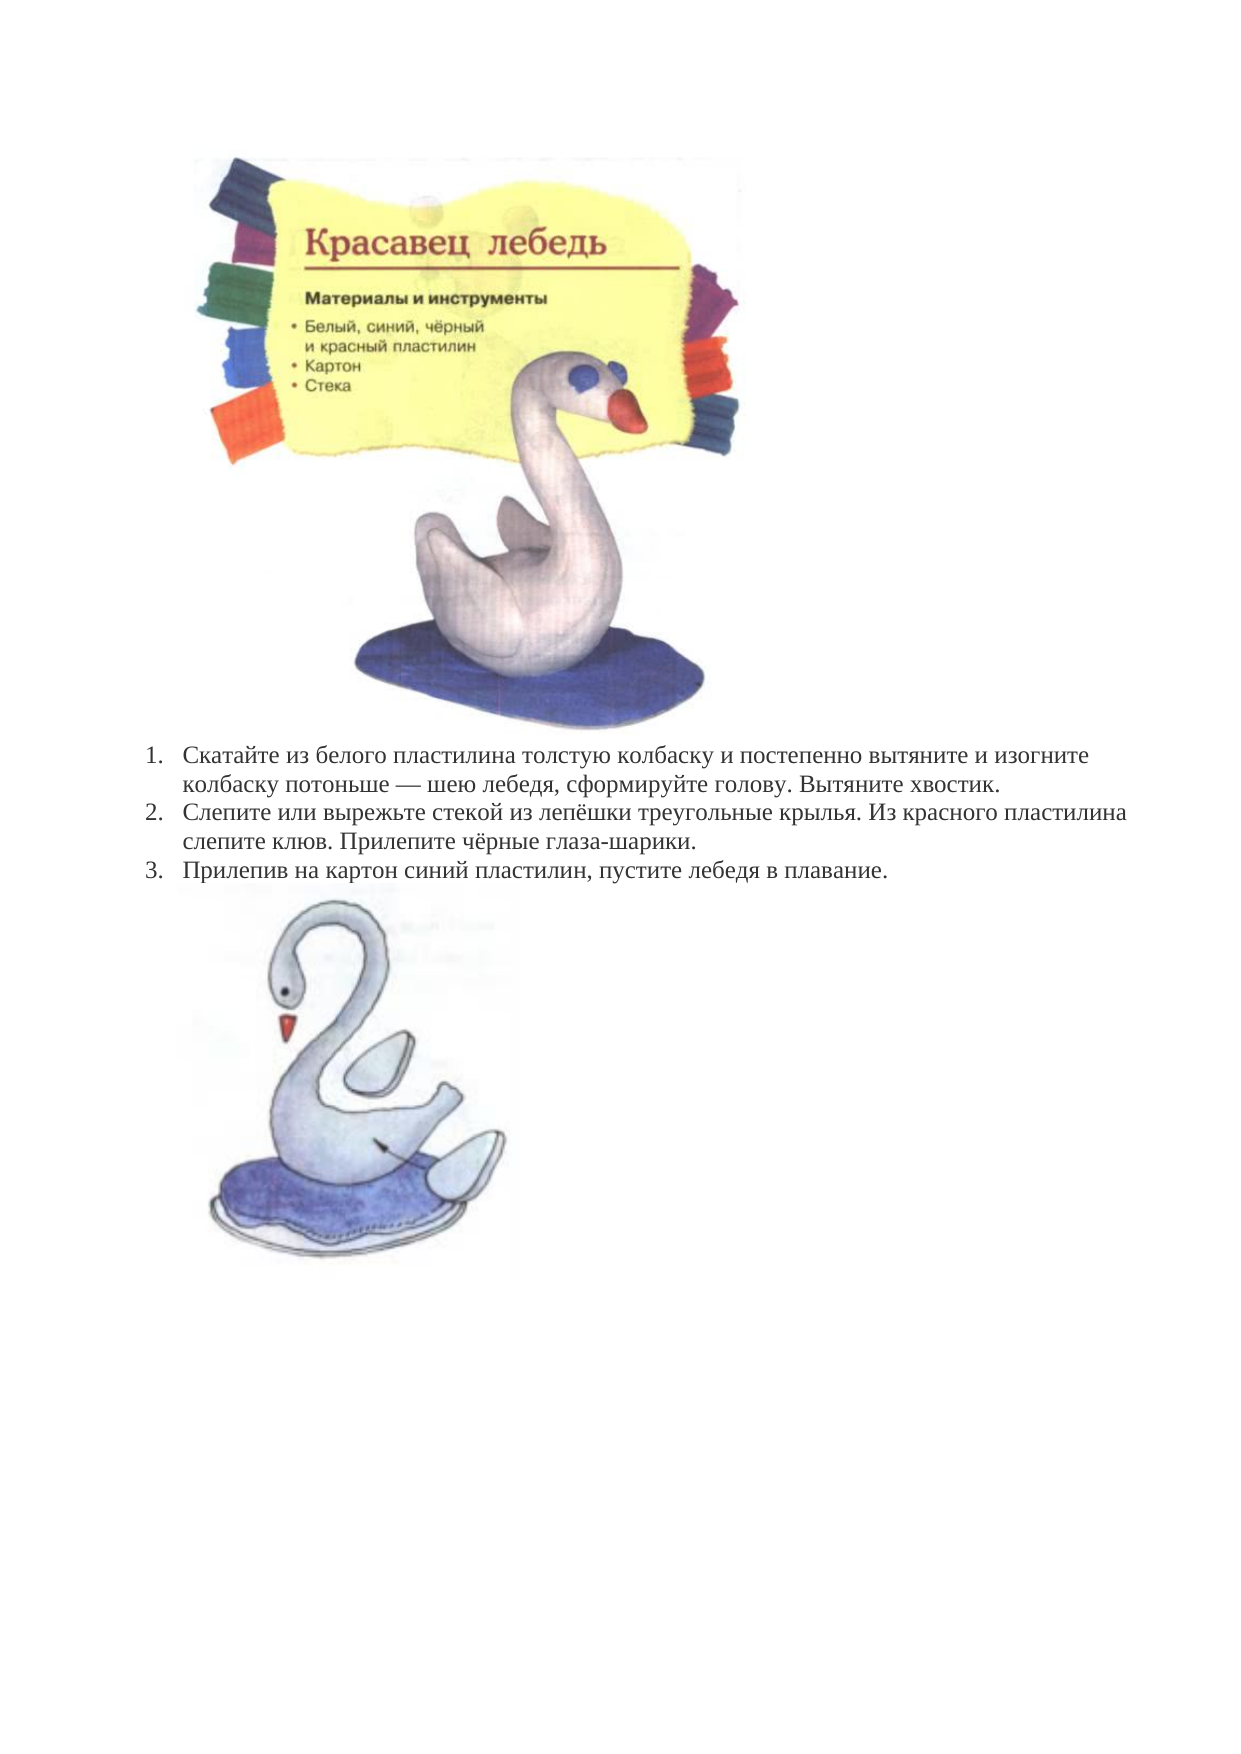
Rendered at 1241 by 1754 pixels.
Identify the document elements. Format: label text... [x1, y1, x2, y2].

list Скатайте из белого пластилина толстую колбаску и постепенно вытяните и изогните колбаску потоньше — шею лебедя, сформируйте голову. Вытяните хвостик. [145, 740, 1152, 797]
list Прилепив на картон синий пластилин, пустите лебедя в плавание. [145, 855, 1152, 884]
picture [177, 149, 751, 740]
list Слепите или вырежьте стекой из лепёшки треугольные крылья. Из красного пластилина слепите клюв. Прилепите чёрные глаза-шарики. [145, 797, 1152, 855]
picture [177, 883, 521, 1281]
